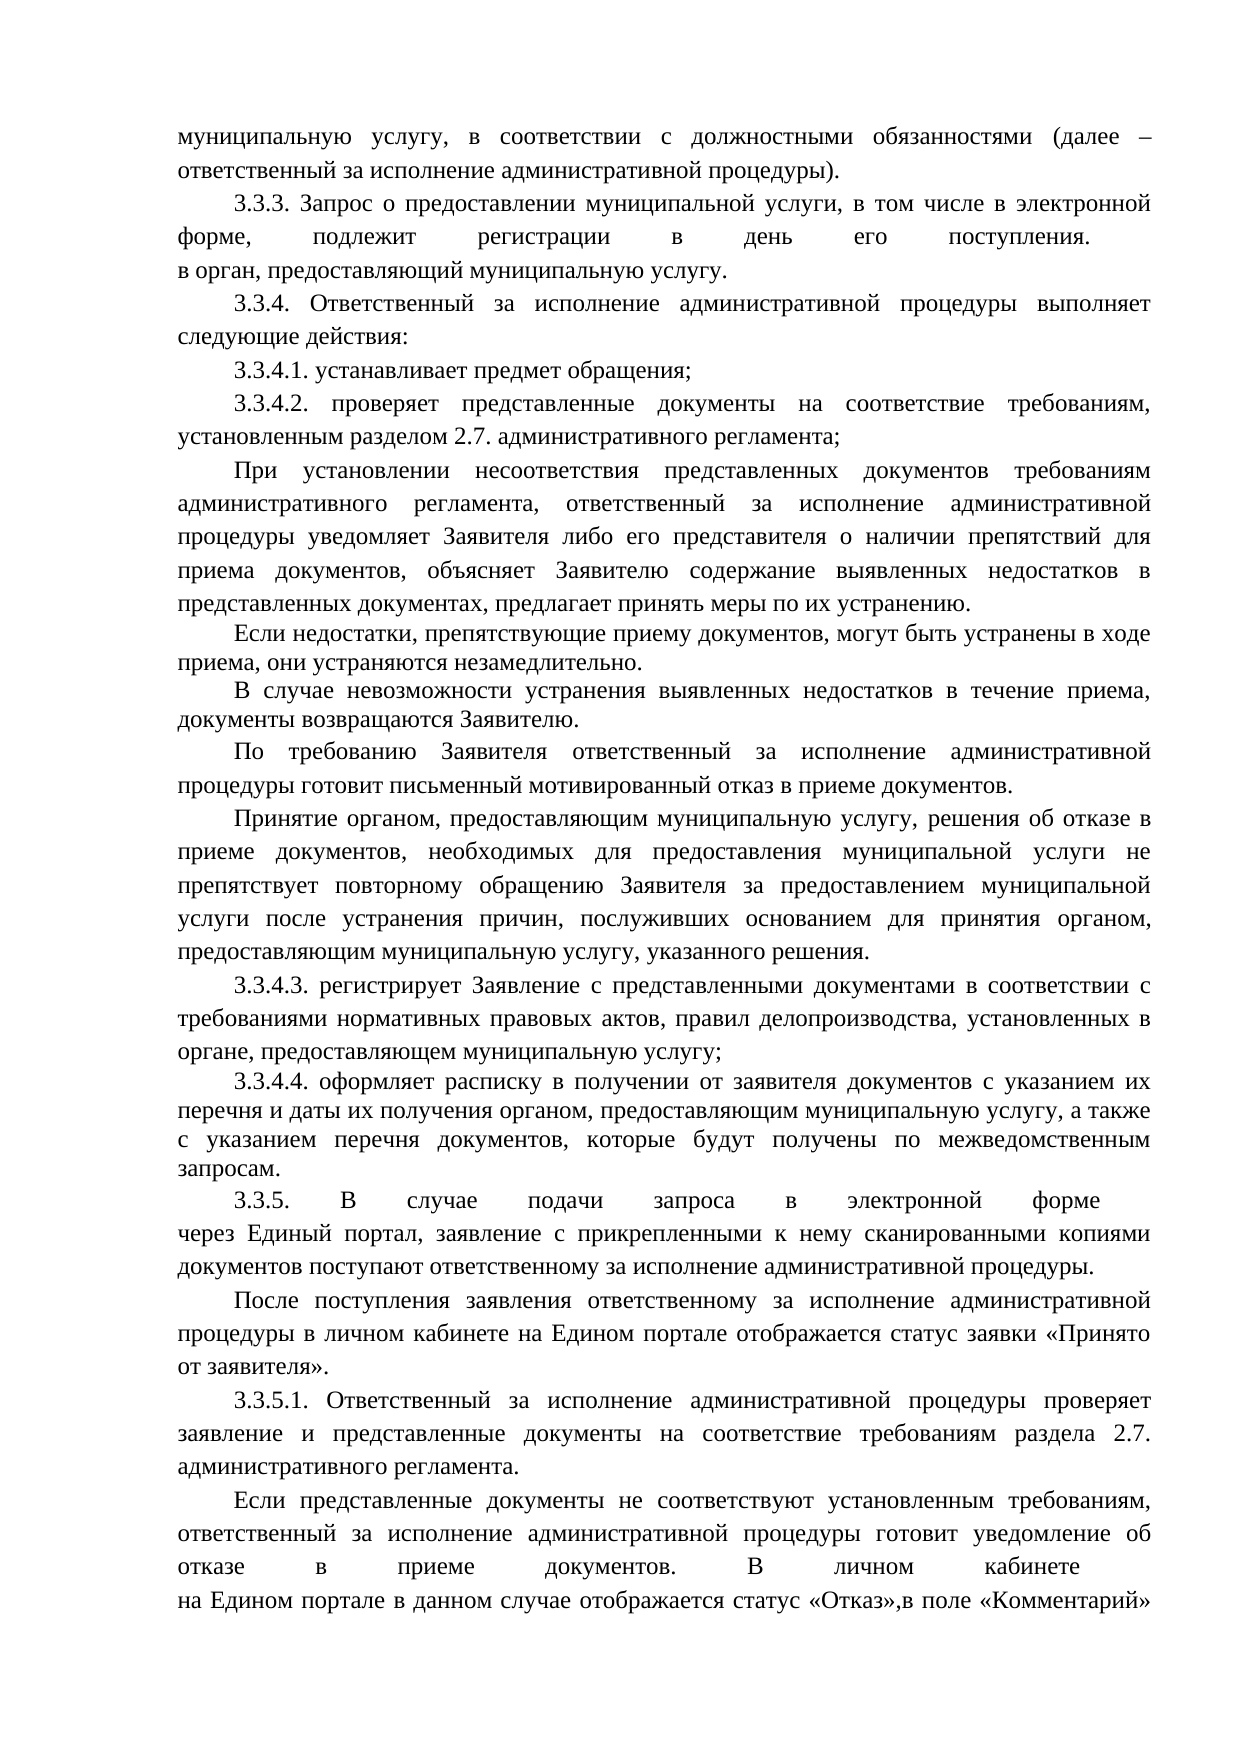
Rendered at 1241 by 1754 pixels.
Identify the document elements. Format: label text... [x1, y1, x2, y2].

text 3.3.5.1. Ответственный за исполнение административной процедуры проверяет заявление и представленные документы на соответствие требованиям раздела 2.7. административного регламента. [177, 1381, 1152, 1481]
text 3.3.4.1. устанавливает предмет обращения; [177, 351, 1152, 385]
text Принятие органом, предоставляющим муниципальную услугу, решения об отказе в приеме документов, необходимых для предоставления муниципальной услуги не препятствует повторному обращению Заявителя за предоставлением муниципальной услуги после устранения причин, послуживших основанием для принятия органом, предоставляющим муниципальную услугу, указанного решения. [177, 800, 1152, 966]
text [177, 1481, 1152, 1615]
text По требованию Заявителя ответственный за исполнение административной процедуры готовит письменный мотивированный отказ в приеме документов. [177, 733, 1152, 800]
text 3.3.4.2. проверяет представленные документы на соответствие требованиям, установленным разделом 2.7. административного регламента; [177, 385, 1152, 451]
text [177, 118, 1152, 185]
text 3.3.4.3. регистрирует Заявление с представленными документами в соответствии с требованиями нормативных правовых актов, правил делопроизводства, установленных в органе, предоставляющем муниципальную услугу; [177, 966, 1152, 1066]
text 3.3.4.4. оформляет расписку в получении от заявителя документов с указанием их перечня и даты их получения органом, предоставляющим муниципальную услугу, а также с указанием перечня документов, которые будут получены по межведомственным запросам. [177, 1066, 1152, 1181]
text 3.3.5. В случае подачи запроса в электронной форме через Единый портал, заявление с прикрепленными к нему сканированными копиями документов поступают ответственному за исполнение административной процедуры. [177, 1181, 1152, 1281]
text При установлении несоответствия представленных документов требованиям административного регламента, ответственный за исполнение административной процедуры уведомляет Заявителя либо его представителя о наличии препятствий для приема документов, объясняет Заявителю содержание выявленных недостатков в представленных документах, предлагает принять меры по их устранению. [177, 451, 1152, 618]
text Если недостатки, препятствующие приему документов, могут быть устранены в ходе приема, они устраняются незамедлительно. [177, 618, 1152, 676]
text 3.3.4. Ответственный за исполнение административной процедуры выполняет следующие действия: [177, 285, 1152, 351]
text После поступления заявления ответственному за исполнение административной процедуры в личном кабинете на Едином портале отображается статус заявки «Принято от заявителя». [177, 1281, 1152, 1381]
text 3.3.3. Запрос о предоставлении муниципальной услуги, в том числе в электронной форме, подлежит регистрации в день его поступления. в орган, предоставляющий муниципальную услугу. [177, 185, 1152, 285]
text В случае невозможности устранения выявленных недостатков в течение приема, документы возвращаются Заявителю. [177, 676, 1152, 733]
